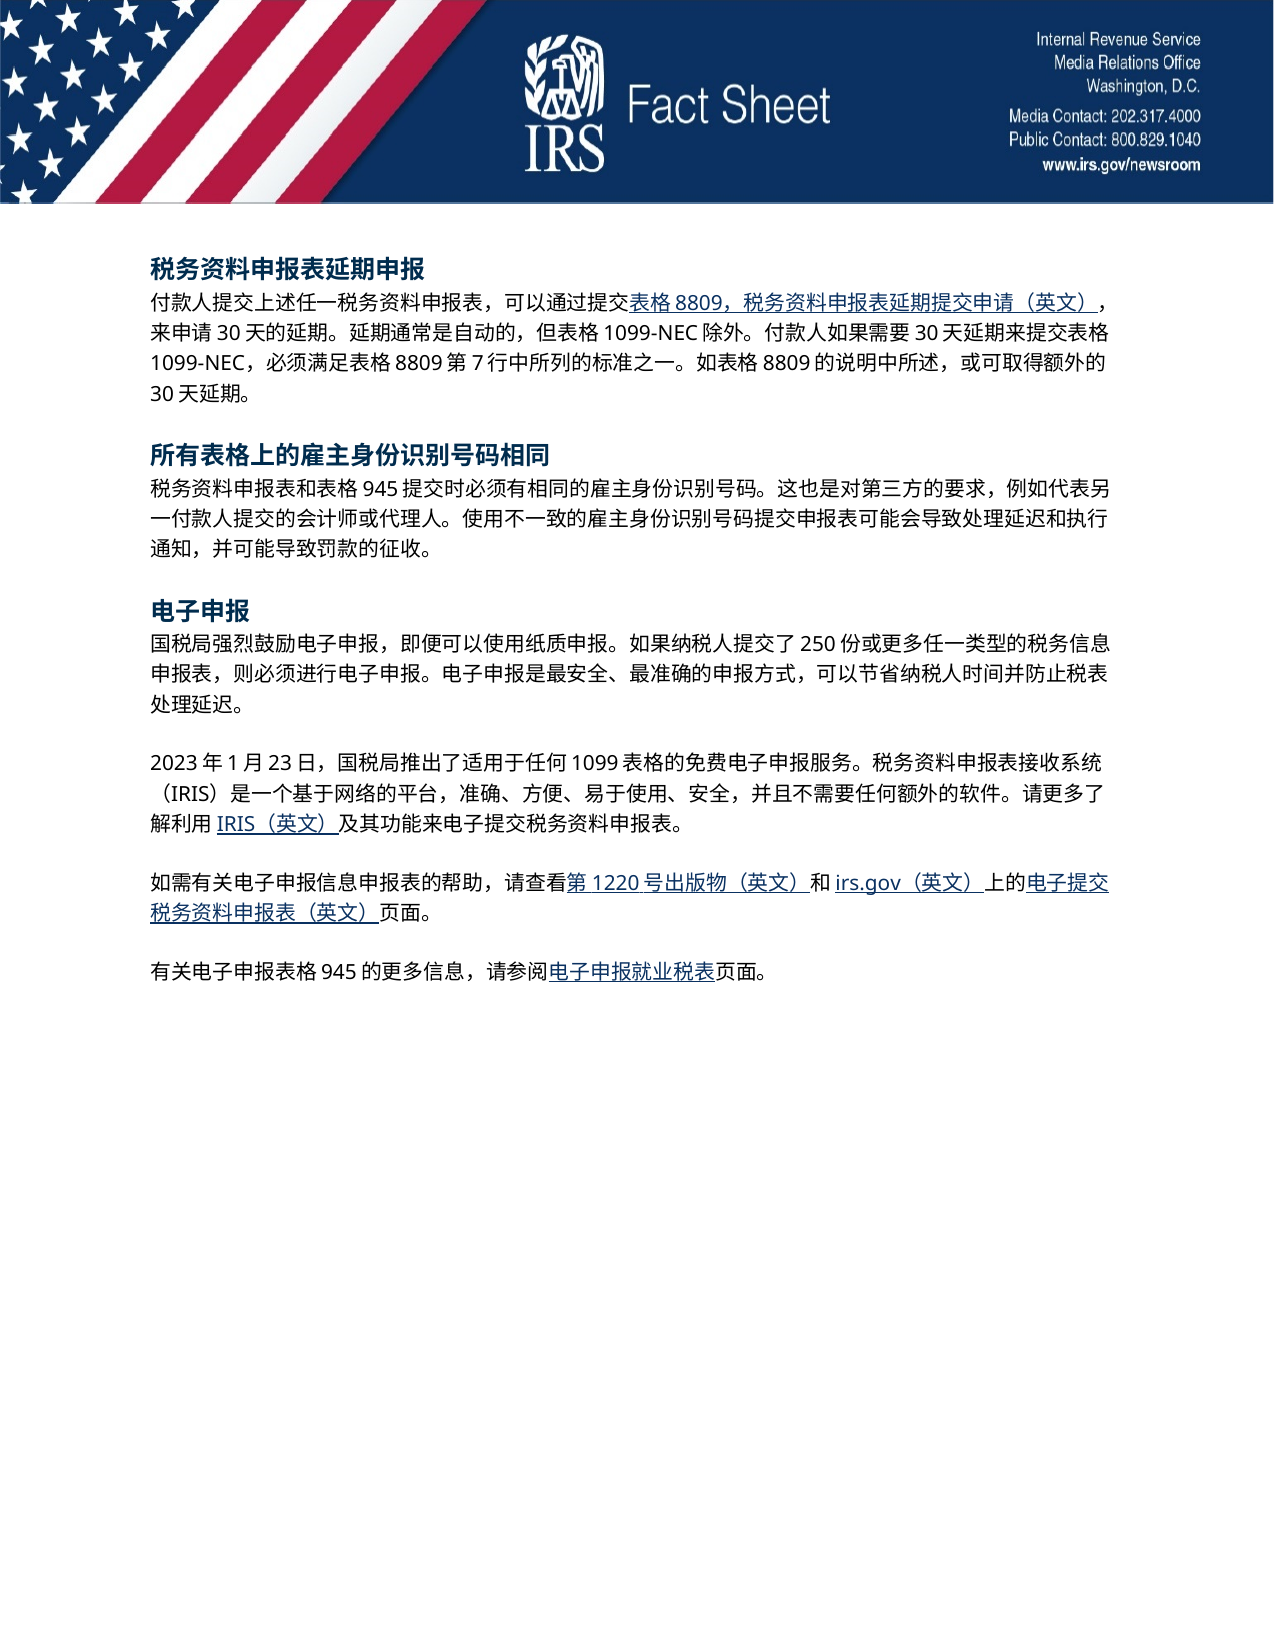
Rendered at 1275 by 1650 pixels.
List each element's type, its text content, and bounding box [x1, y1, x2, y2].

text 有关电子申报表格945的更多信息，请参阅电子申报就业税表页面。 [150, 955, 1125, 985]
picture [0, 0, 1274, 204]
text 税务资料申报表延期申报 [150, 250, 1125, 286]
text 如需有关电子申报信息申报表的帮助，请查看第1220号出版物（英文）和irs.gov（英文）上的电子提交税务资料申报表（英文）页面。 [150, 866, 1125, 926]
text 电子申报 [150, 591, 1125, 627]
text 税务资料申报表和表格945提交时必须有相同的雇主身份识别号码。这也是对第三方的要求，例如代表另一付款人提交的会计师或代理人。使用不一致的雇主身份识别号码提交申报表可能会导致处理延迟和执行通知，并可能导致罚款的征收。 [150, 472, 1125, 563]
text 国税局强烈鼓励电子申报，即便可以使用纸质申报。如果纳税人提交了250份或更多任一类型的税务信息申报表，则必须进行电子申报。电子申报是最安全、最准确的申报方式，可以节省纳税人时间并防止税表处理延迟。 [150, 627, 1125, 718]
text 付款人提交上述任一税务资料申报表，可以通过提交表格8809，税务资料申报表延期提交申请（英文），来申请30天的延期。延期通常是自动的，但表格1099-NEC除外。付款人如果需要30天延期来提交表格1099-NEC，必须满足表格8809第7行中所列的标准之一。如表格8809的说明中所述，或可取得额外的30天延期。 [150, 286, 1125, 407]
text 所有表格上的雇主身份识别号码相同 [150, 436, 1125, 472]
text 2023年1月23日，国税局推出了适用于任何1099表格的免费电子申报服务。税务资料申报表接收系统（IRIS）是一个基于网络的平台，准确、方便、易于使用、安全，并且不需要任何额外的软件。请更多了解利用IRIS（英文）及其功能来电子提交税务资料申报表。 [150, 747, 1125, 837]
